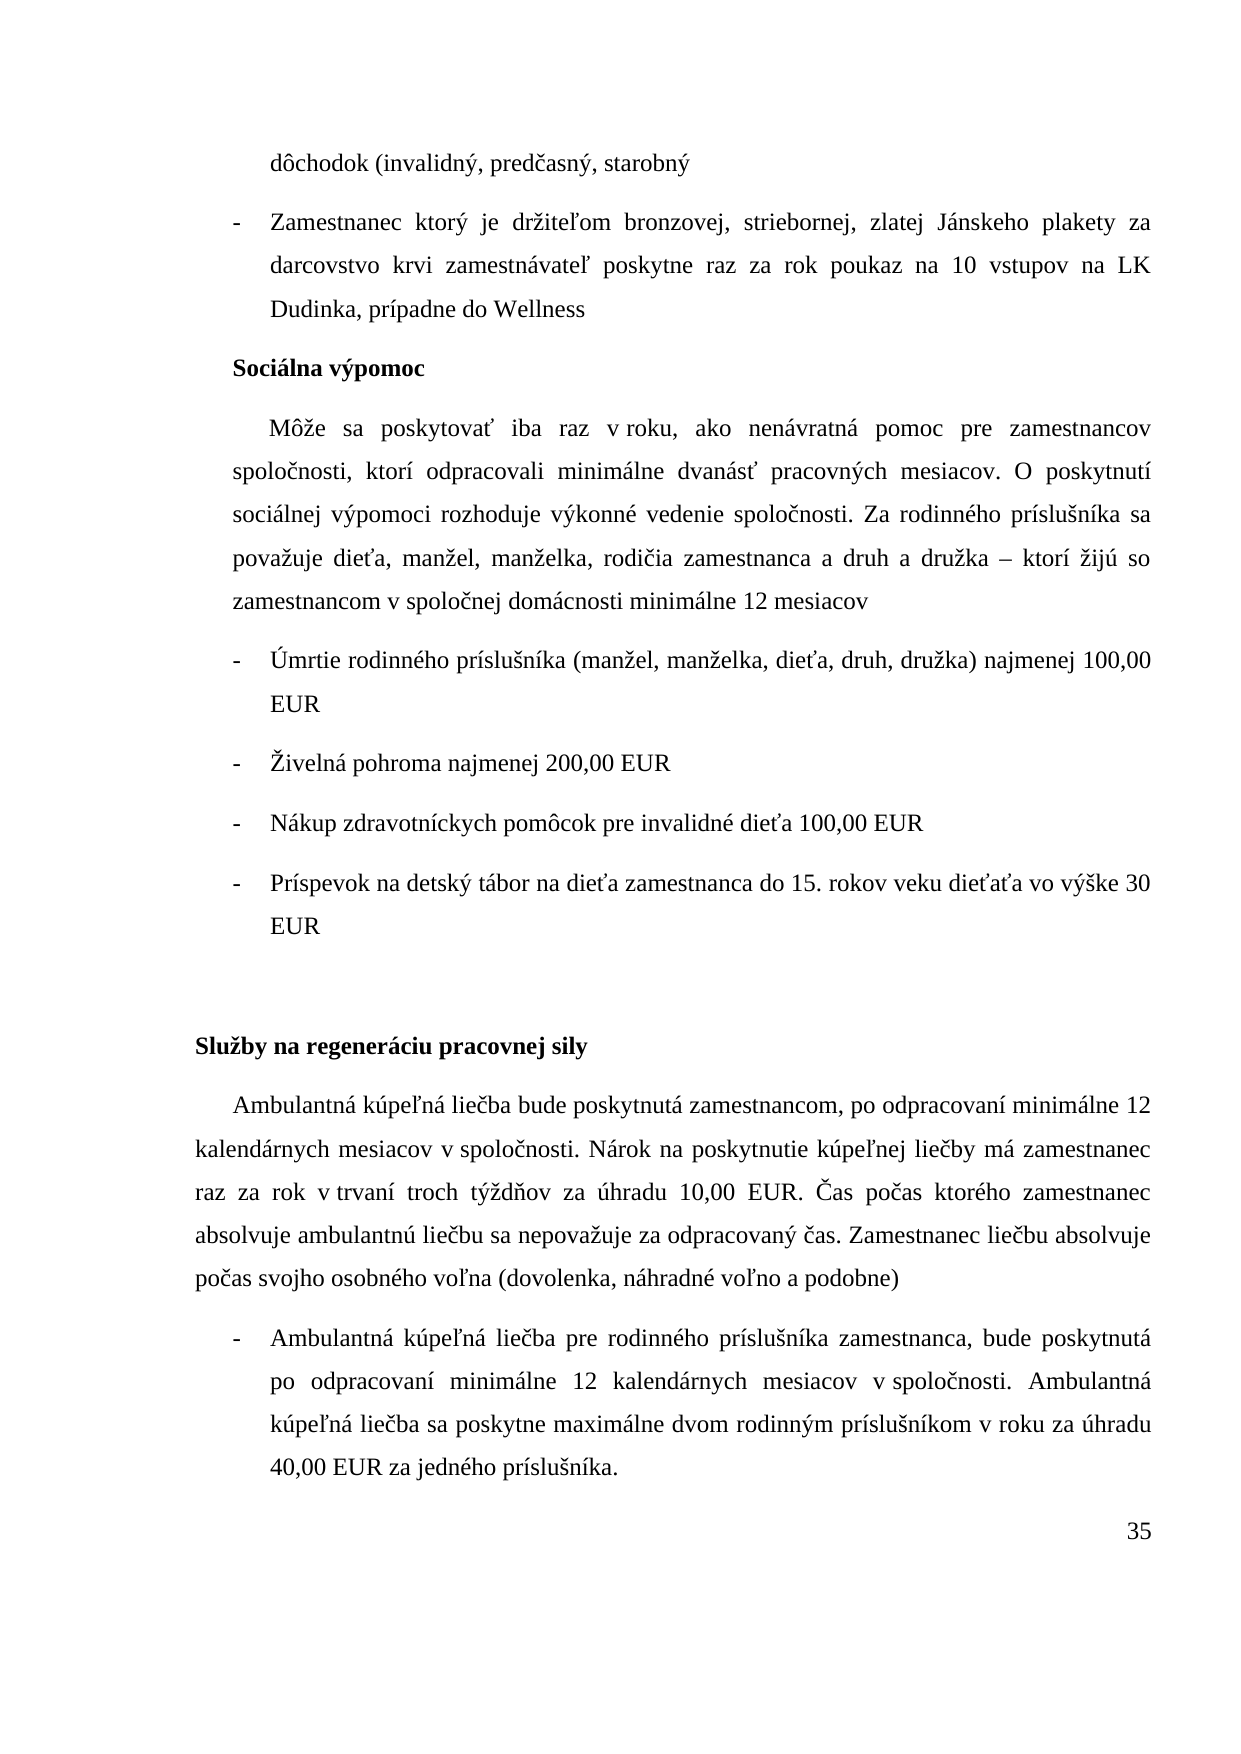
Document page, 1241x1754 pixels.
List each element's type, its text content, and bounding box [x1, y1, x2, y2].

list Živelná pohroma najmenej 200,00 EUR [232, 748, 1152, 777]
text Môže sa poskytovať iba raz v roku, ako nenávratná pomoc pre zamestnancov spoločnosti, ktorí odpracovali minimálne dvanásť pracovných mesiacov. O poskytnutí sociálnej výpomoci rozhoduje výkonné vedenie spoločnosti. Za rodinného príslušníka sa považuje dieťa, manžel, manželka, rodičia zamestnanca a druh a družka – ktorí žijú so zamestnancom v spoločnej domácnosti minimálne 12 mesiacov [232, 413, 1152, 614]
list Príspevok na detský tábor na dieťa zamestnanca do 15. rokov veku dieťaťa vo výške 30 EUR [232, 868, 1152, 940]
text Služby na regeneráciu pracovnej sily [195, 1031, 1152, 1059]
list Zamestnanec ktorý je držiteľom bronzovej, striebornej, zlatej Jánskeho plakety za darcovstvo krvi zamestnávateľ poskytne raz za rok poukaz na 10 vstupov na LK Dudinka, prípadne do Wellness [232, 207, 1152, 322]
text Ambulantná kúpeľná liečba bude poskytnutá zamestnancom, po odpracovaní minimálne 12 kalendárnych mesiacov v spoločnosti. Nárok na poskytnutie kúpeľnej liečby má zamestnanec raz za rok v trvaní troch týždňov za úhradu 10,00 EUR. Čas počas ktorého zamestnanec absolvuje ambulantnú liečbu sa nepovažuje za odpracovaný čas. Zamestnanec liečbu absolvuje počas svojho osobného voľna (dovolenka, náhradné voľno a podobne) [195, 1091, 1152, 1292]
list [232, 148, 1152, 176]
text Sociálna výpomoc [232, 353, 1152, 382]
list Nákup zdravotníckych pomôcok pre invalidné dieťa 100,00 EUR [232, 808, 1152, 837]
list Ambulantná kúpeľná liečba pre rodinného príslušníka zamestnanca, bude poskytnutá po odpracovaní minimálne 12 kalendárnych mesiacov v spoločnosti. Ambulantná kúpeľná liečba sa poskytne maximálne dvom rodinným príslušníkom v roku za úhradu 40,00 EUR za jedného príslušníka. [232, 1323, 1152, 1481]
list Úmrtie rodinného príslušníka (manžel, manželka, dieťa, druh, družka) najmenej 100,00 EUR [232, 646, 1152, 717]
